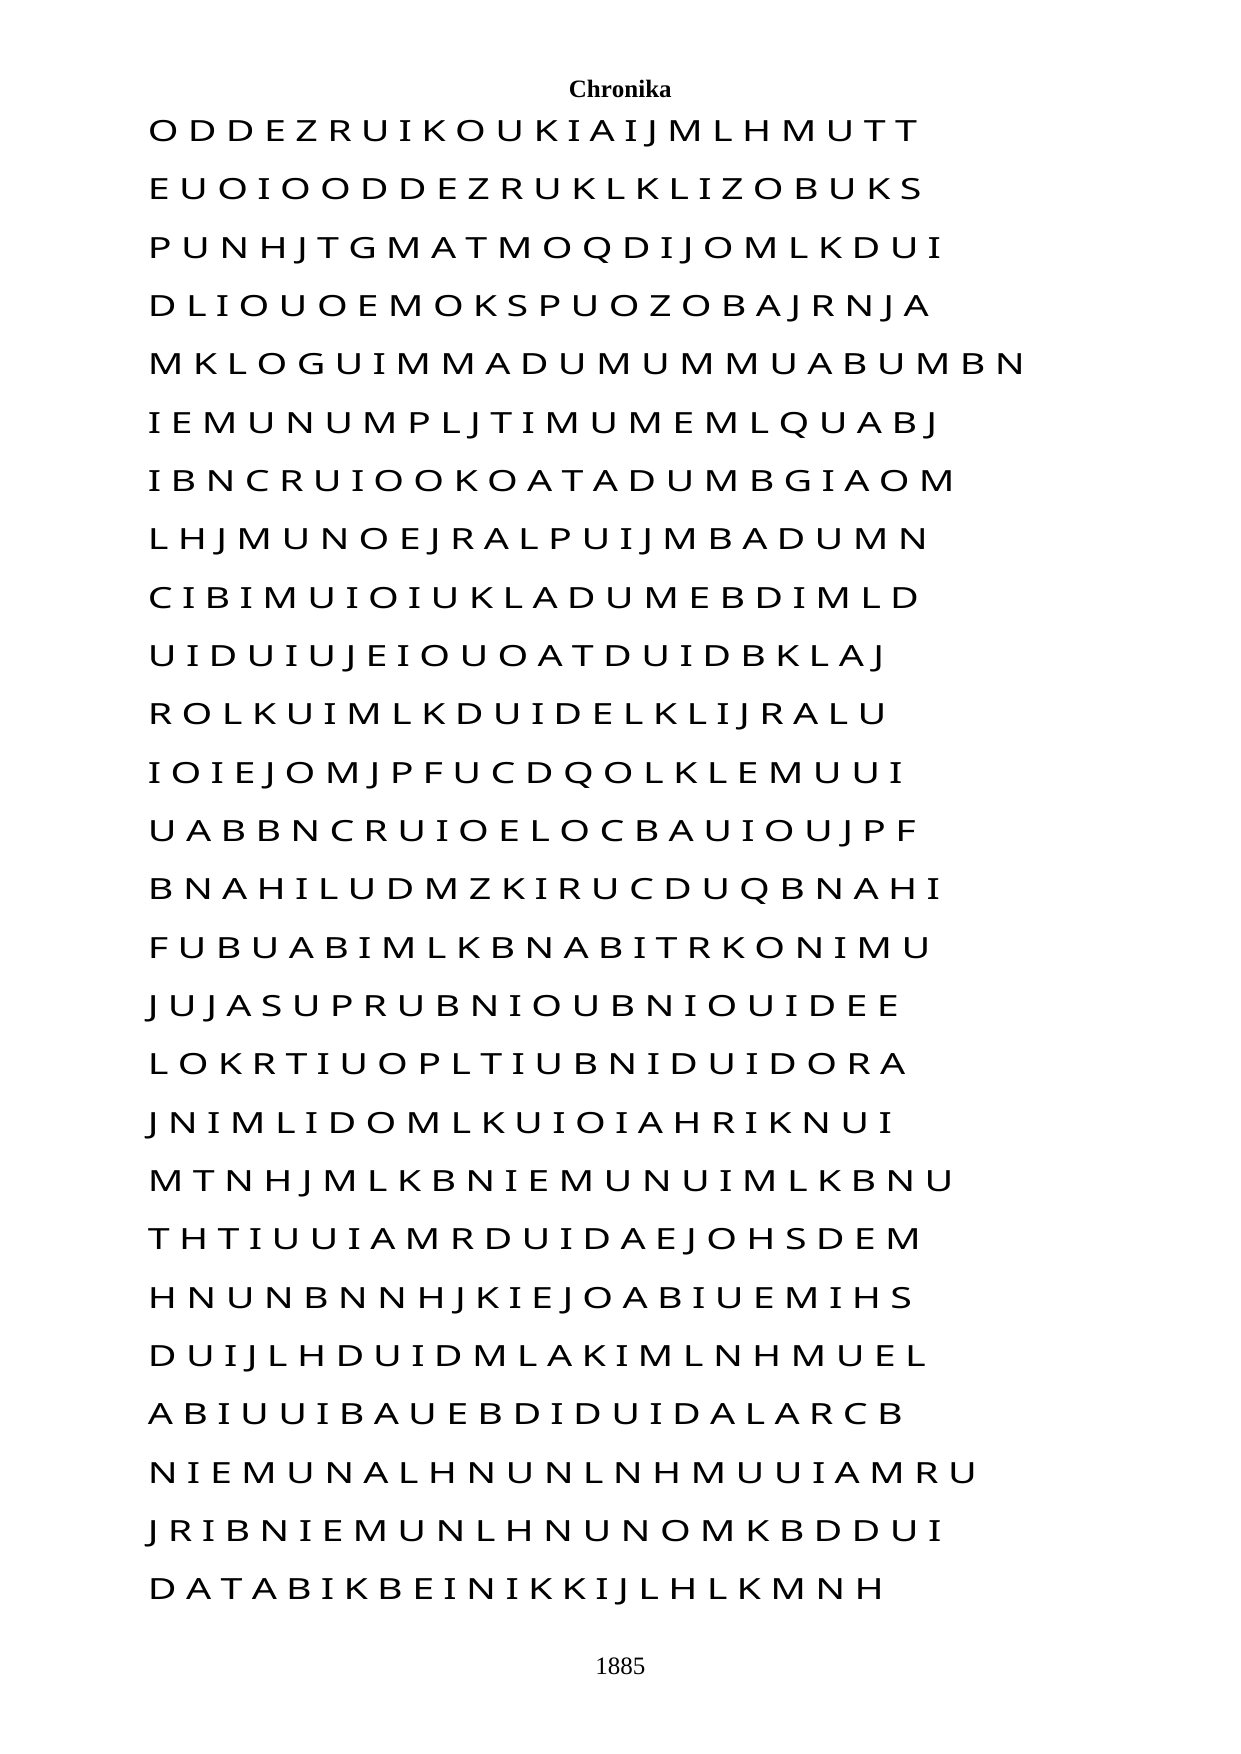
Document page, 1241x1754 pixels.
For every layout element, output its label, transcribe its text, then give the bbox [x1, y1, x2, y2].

text JRIBNIEMUNLHNUNOMKBDDUI [148, 1518, 1092, 1547]
text CIBIMUIOIUKLADUMEBDIMLD [148, 585, 1092, 614]
text DUIJLHDUIDMLAKIMLNHMUEL [148, 1343, 1092, 1372]
text JUJASUPRUBNIOUBNIOUIDEE [148, 993, 1092, 1022]
text PUNHJTGMATMOQDIJOMLKDUI [148, 235, 1092, 264]
text NIEMUNALHNUNLNHMUUIAMRU [148, 1460, 1092, 1489]
text EUOIOODDEZRUKLKLIZOBUKS [148, 176, 1092, 206]
text MKLOGUIMMADUMUMMUABUMBN [148, 351, 1092, 381]
text IOIEJOMJPFUCDQOLKLEMUUI [148, 760, 1092, 789]
text IEMUNUMPLJTIMUMEMLQUABJ [148, 410, 1092, 439]
text FUBUABIMLKBNABITRKONIMU [148, 935, 1092, 964]
text UABBNCRUIOELOCBAUIOUJPF [148, 818, 1092, 847]
text LHJMUNOEJRALPUIJMBADUMN [148, 526, 1092, 556]
text LOKRTIUOPLTIUBNIDUIDORA [148, 1051, 1092, 1081]
text ABIUUIBAUEBDIDUIDALARCB [148, 1401, 1092, 1431]
text UIDUIUJEIOUOATDUIDBKLAJ [148, 643, 1092, 672]
text JNIMLIDOMLKUIOIAHRIKNUI [148, 1110, 1092, 1139]
text MTNHJMLKBNIEMUNUIMLKBNU [148, 1168, 1092, 1197]
text ODDEZRUIKOUKIAIJMLHMUTT [148, 118, 1092, 147]
text ROLKUIMLKDUIDELKLIJRALU [148, 701, 1092, 731]
text DATABIKBEINIKKIJLHLKMNH [148, 1576, 1092, 1606]
text HNUNBNNHJKIEJOABIUEMIHS [148, 1285, 1092, 1314]
text BNAHILUDMZKIRUCDUQBNAHI [148, 876, 1092, 906]
text IBNCRUIOOKOATADUMBGIAOM [148, 468, 1092, 497]
text THTIUUIAMRDUIDAEJOHSDEM [148, 1226, 1092, 1256]
text DLIOUOEMOKSPUOZOBAJRNJA [148, 293, 1092, 322]
